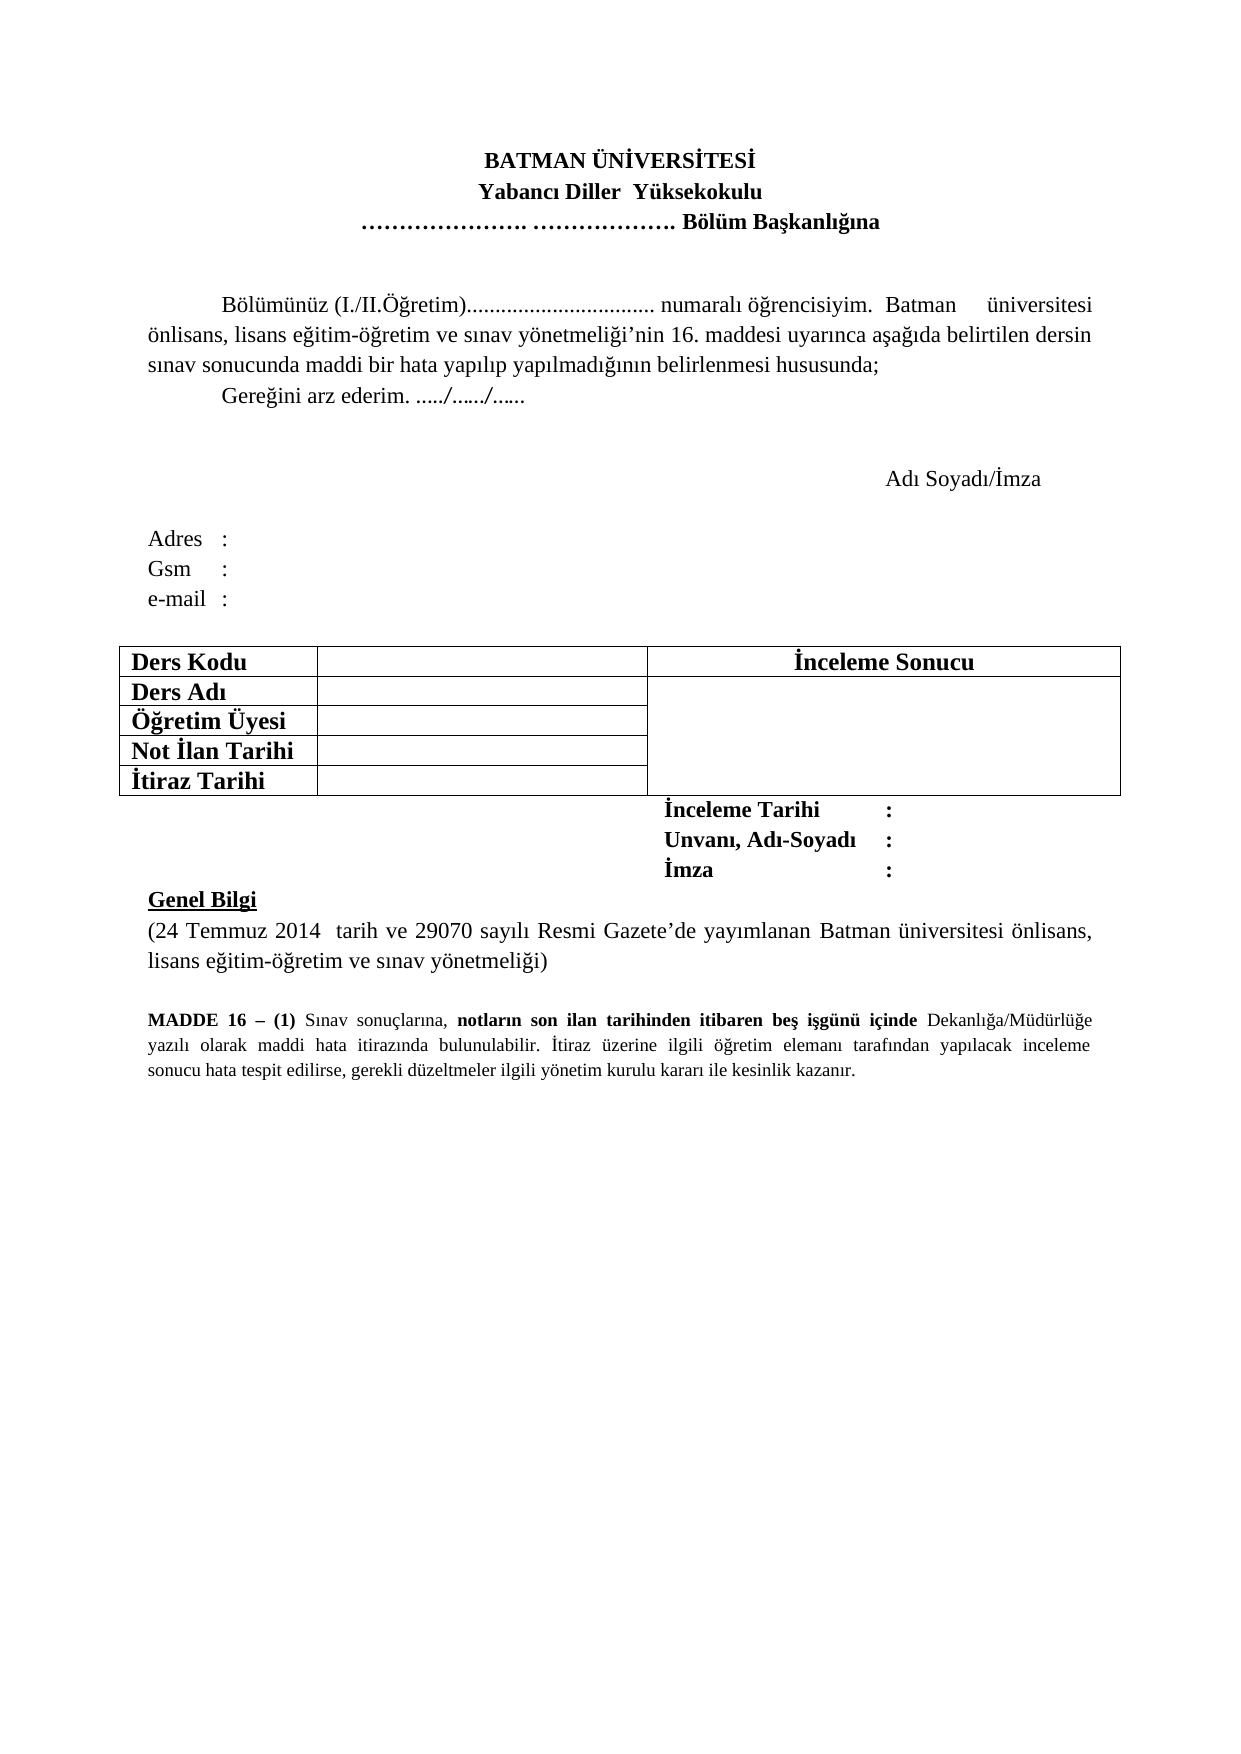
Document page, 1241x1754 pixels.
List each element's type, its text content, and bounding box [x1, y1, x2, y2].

text BATMAN ÜNİVERSİTESİ [148, 148, 1093, 174]
table_cell Not İlan Tarihi [120, 736, 317, 765]
table_cell [318, 677, 647, 705]
table_header Ders Kodu [120, 647, 317, 676]
text e-mail : [148, 585, 1093, 612]
table_header [318, 647, 647, 676]
text (24 Temmuz 2014 tarih ve 29070 sayılı Resmi Gazete’de yayımlanan Batman üniversitesi önlisans, lisans eğitim-öğretim ve sınav yönetmeliği) [148, 917, 1093, 973]
text İmza : [590, 856, 1093, 883]
text Adı Soyadı/İmza [148, 464, 1093, 491]
table_cell [648, 677, 1120, 795]
table_cell [318, 766, 647, 795]
table_cell [318, 706, 647, 735]
table_header İnceleme Sonucu [648, 647, 1120, 676]
table_cell Ders Adı [120, 677, 317, 705]
text Gsm : [148, 555, 1093, 582]
text İnceleme Tarihi : [590, 796, 1093, 822]
table_cell [318, 736, 647, 765]
table_cell Öğretim Üyesi [120, 706, 317, 735]
text Yabancı Diller Yüksekokulu [148, 178, 1093, 204]
table_cell İtiraz Tarihi [120, 766, 317, 795]
text Gereğini arz ederim. …../……/…… [148, 381, 1093, 409]
text …………………. ………………. Bölüm Başkanlığına [148, 208, 1093, 234]
text Unvanı, Adı-Soyadı : [590, 826, 1093, 852]
text MADDE 16 – (1) Sınav sonuçlarına, notların son ilan tarihinden itibaren beş işgünü içinde Dekanlığa/Müdürlüğe yazılı olarak maddi hata itirazında bulunulabilir. İtiraz üzerine ilgili öğretim elemanı tarafından yapılacak inceleme sonucu hata tespit edilirse, gerekli düzeltmeler ilgili yönetim kurulu kararı ile kesinlik kazanır. [148, 1009, 1093, 1080]
text Adres : [148, 525, 1093, 551]
text Genel Bilgi [148, 886, 1093, 913]
text Bölümünüz (I./II.Öğretim)................................. numaralı öğrencisiyim. Batman üniversitesi önlisans, lisans eğitim-öğretim ve sınav yönetmeliği’nin 16. maddesi uyarınca aşağıda belirtilen dersin sınav sonucunda maddi bir hata yapılıp yapılmadığının belirlenmesi hususunda; [148, 291, 1093, 377]
